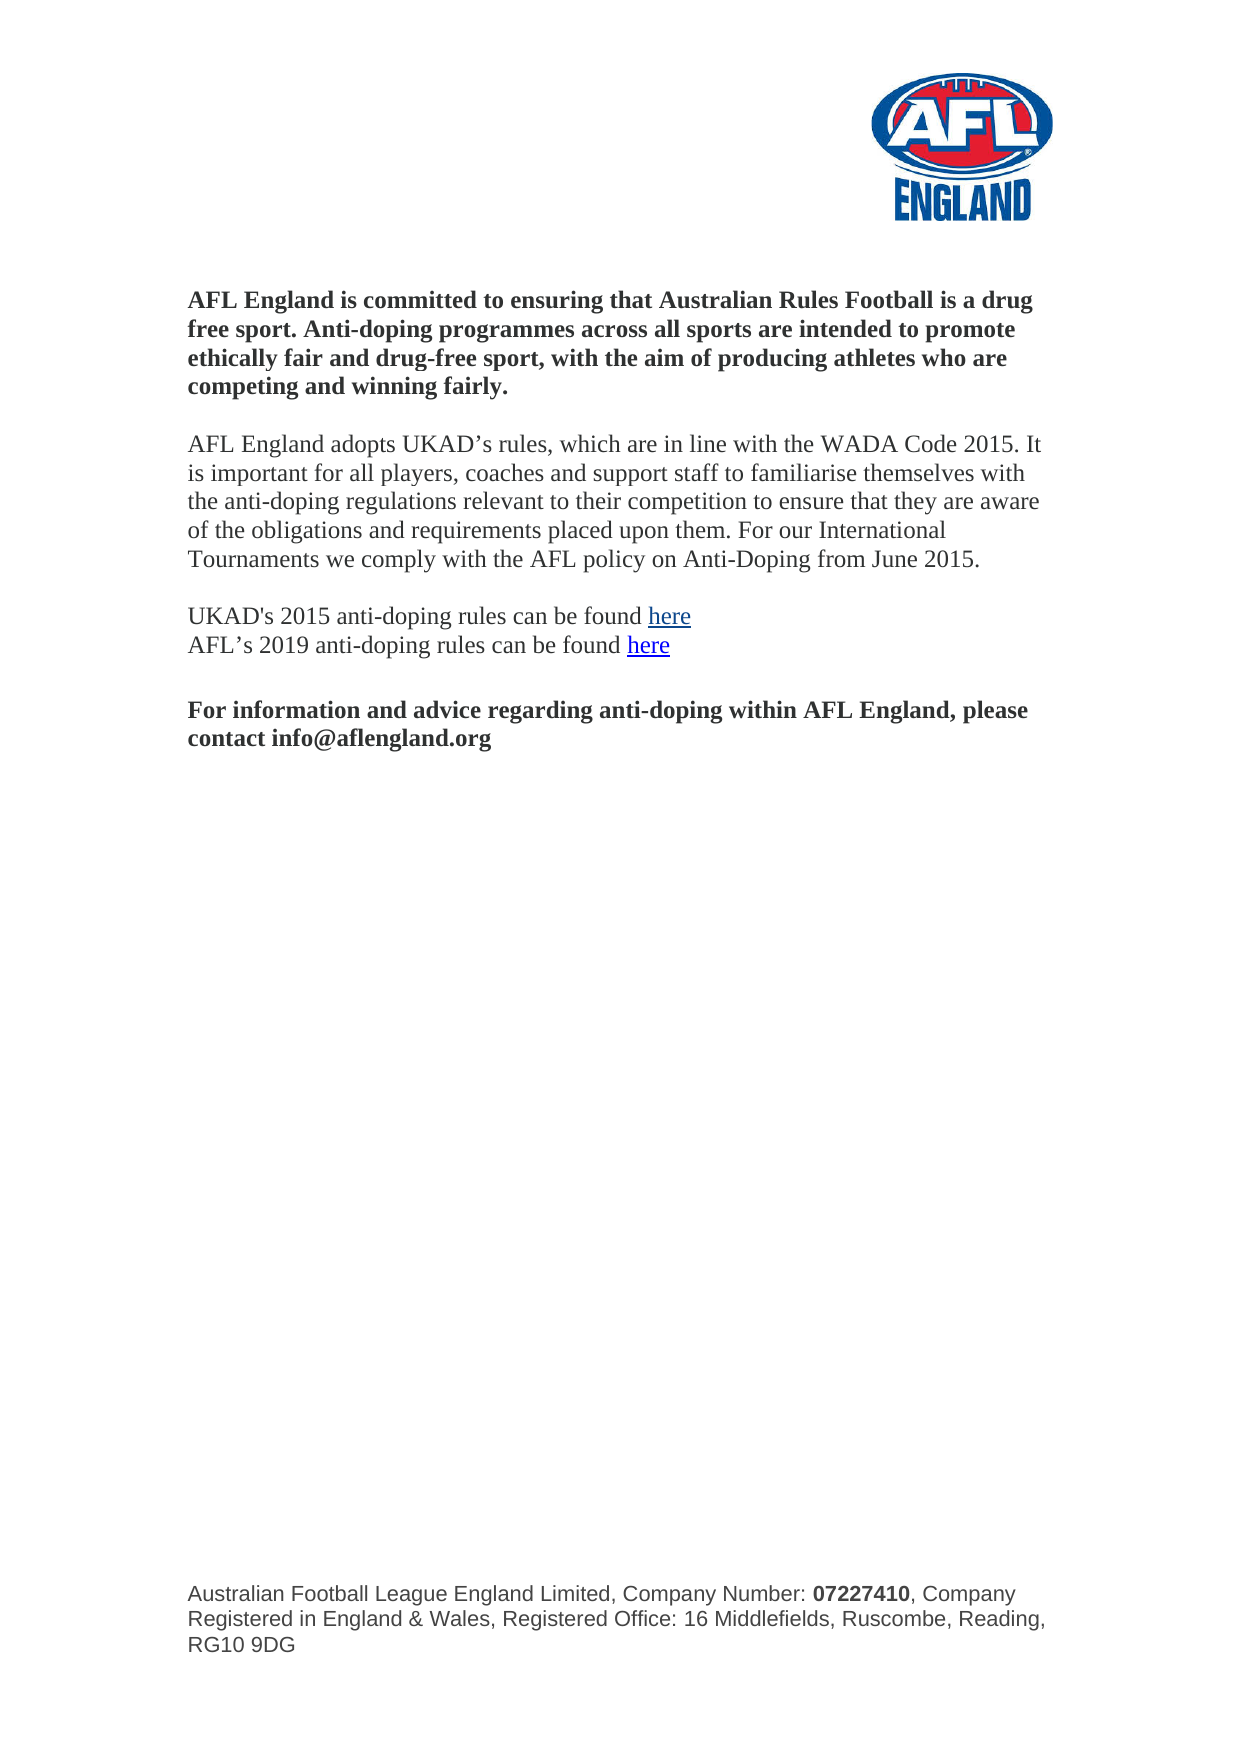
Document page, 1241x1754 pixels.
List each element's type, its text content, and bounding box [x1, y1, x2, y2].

text AFL England adopts UKAD’s rules, which are in line with the WADA Code 2015. It is important for all players, coaches and support staff to familiarise themselves with the anti-doping regulations relevant to their competition to ensure that they are aware of the obligations and requirements placed upon them. For our International Tournaments we comply with the AFL policy on Anti-Doping from June 2015. UKAD's 2015 anti-doping rules can be found here AFL’s 2019 anti-doping rules can be found here [187, 429, 1053, 659]
text AFL England is committed to ensuring that Australian Rules Football is a drug free sport. Anti-doping programmes across all sports are intended to promote ethically fair and drug-free sport, with the aim of producing athletes who are competing and winning fairly. [508, 285, 1053, 400]
picture [871, 73, 1053, 221]
text For information and advice regarding anti-doping within AFL England, please contact info@aflengland.org [187, 695, 1053, 752]
